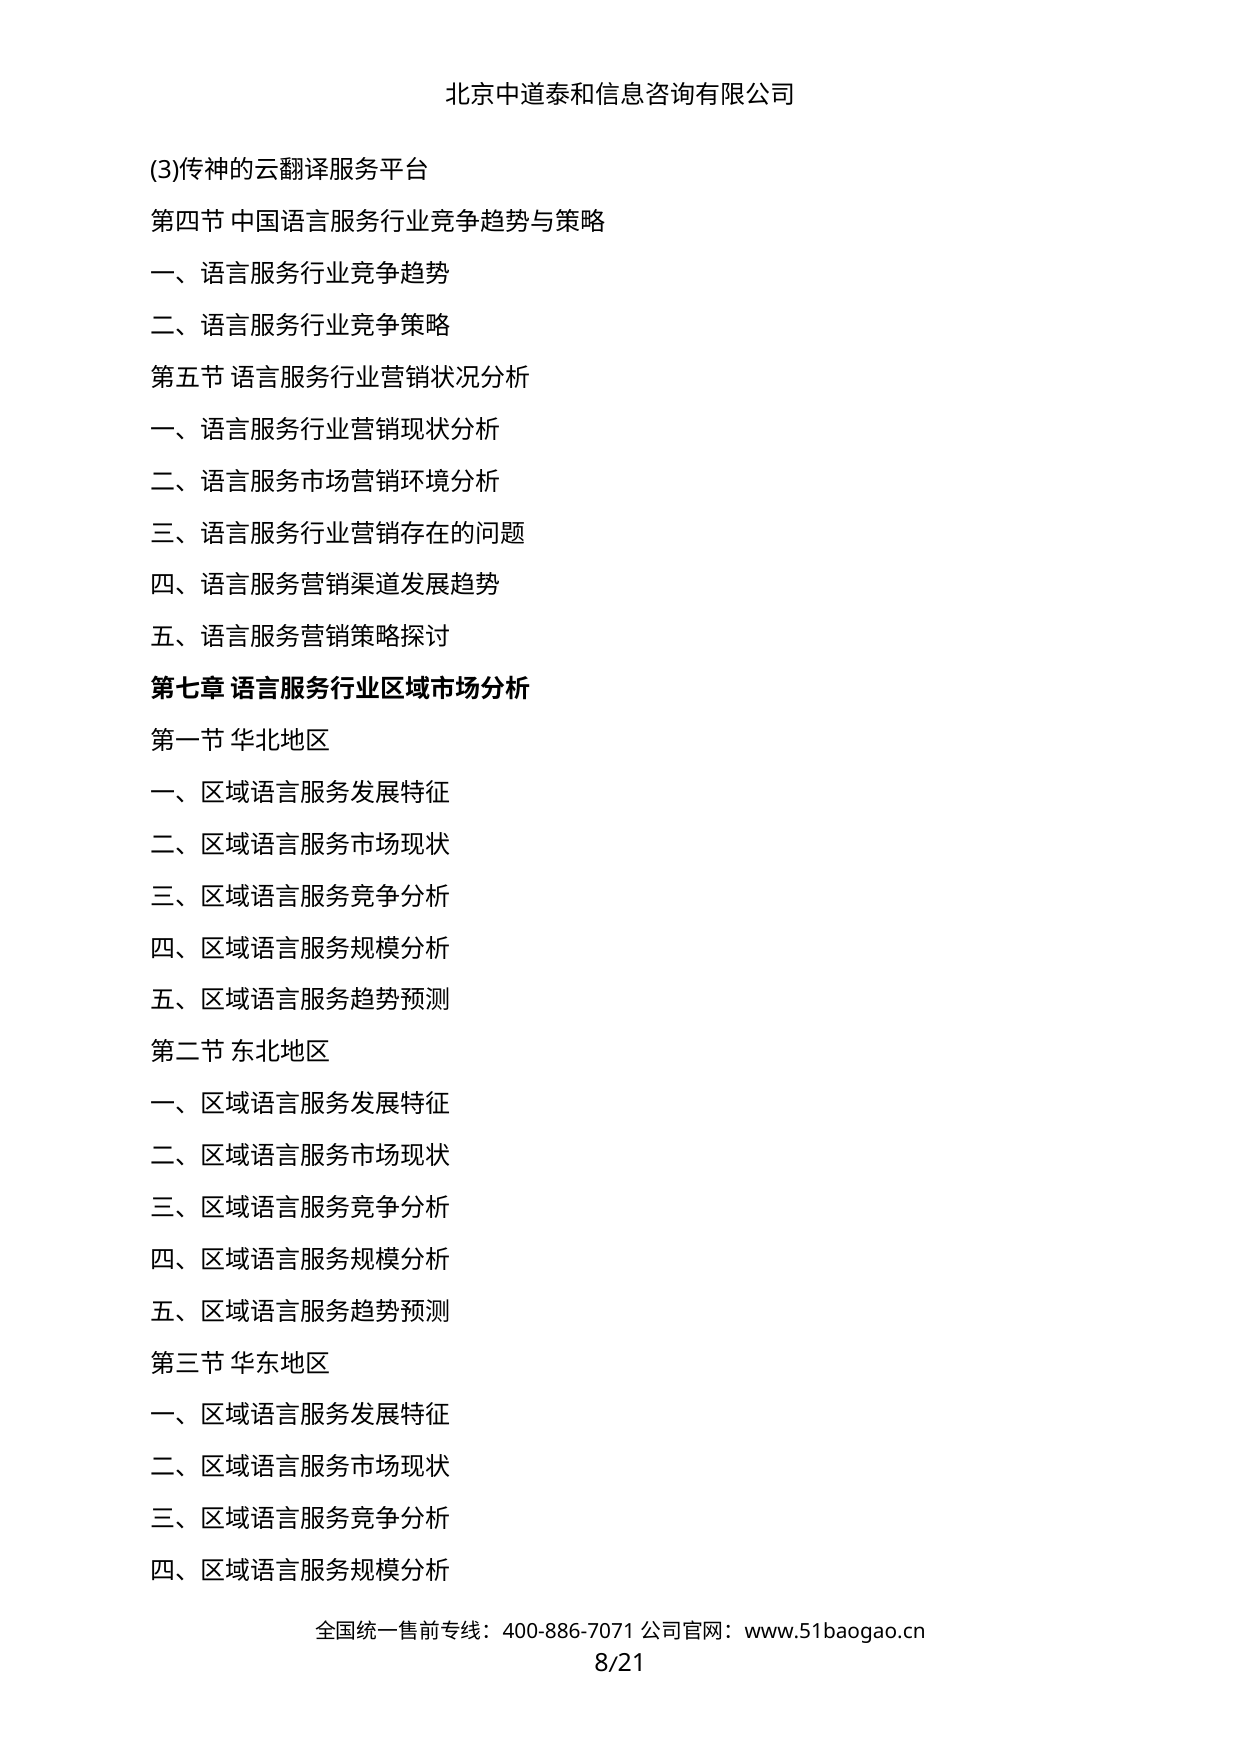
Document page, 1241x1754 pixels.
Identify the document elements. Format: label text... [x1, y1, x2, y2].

text 四、语言服务营销渠道发展趋势 [150, 565, 1090, 601]
text 第四节 中国语言服务行业竞争趋势与策略 [150, 202, 1090, 238]
text 第七章 语言服务行业区域市场分析 [150, 669, 1090, 705]
text 第三节 华东地区 [150, 1343, 1090, 1379]
text 一、区域语言服务发展特征 [150, 1395, 1090, 1431]
text 五、语言服务营销策略探讨 [150, 617, 1090, 653]
text 一、语言服务行业竞争趋势 [150, 254, 1090, 290]
text 一、区域语言服务发展特征 [150, 772, 1090, 809]
text 五、区域语言服务趋势预测 [150, 980, 1090, 1016]
text 二、语言服务市场营销环境分析 [150, 461, 1090, 497]
text 二、语言服务行业竞争策略 [150, 306, 1090, 342]
text 四、区域语言服务规模分析 [150, 928, 1090, 964]
text 二、区域语言服务市场现状 [150, 1447, 1090, 1483]
text 三、区域语言服务竞争分析 [150, 1187, 1090, 1224]
text 第二节 东北地区 [150, 1032, 1090, 1068]
text 一、语言服务行业营销现状分析 [150, 409, 1090, 446]
text 第一节 华北地区 [150, 721, 1090, 757]
text 三、区域语言服务竞争分析 [150, 876, 1090, 912]
text 三、区域语言服务竞争分析 [150, 1499, 1090, 1535]
text 二、区域语言服务市场现状 [150, 824, 1090, 861]
text 四、区域语言服务规模分析 [150, 1239, 1090, 1276]
text 四、区域语言服务规模分析 [150, 1551, 1090, 1587]
text 一、区域语言服务发展特征 [150, 1084, 1090, 1120]
text 二、区域语言服务市场现状 [150, 1136, 1090, 1172]
text 第五节 语言服务行业营销状况分析 [150, 357, 1090, 394]
text 三、语言服务行业营销存在的问题 [150, 513, 1090, 549]
text 五、区域语言服务趋势预测 [150, 1291, 1090, 1327]
text (3)传神的云翻译服务平台 [150, 150, 1090, 186]
